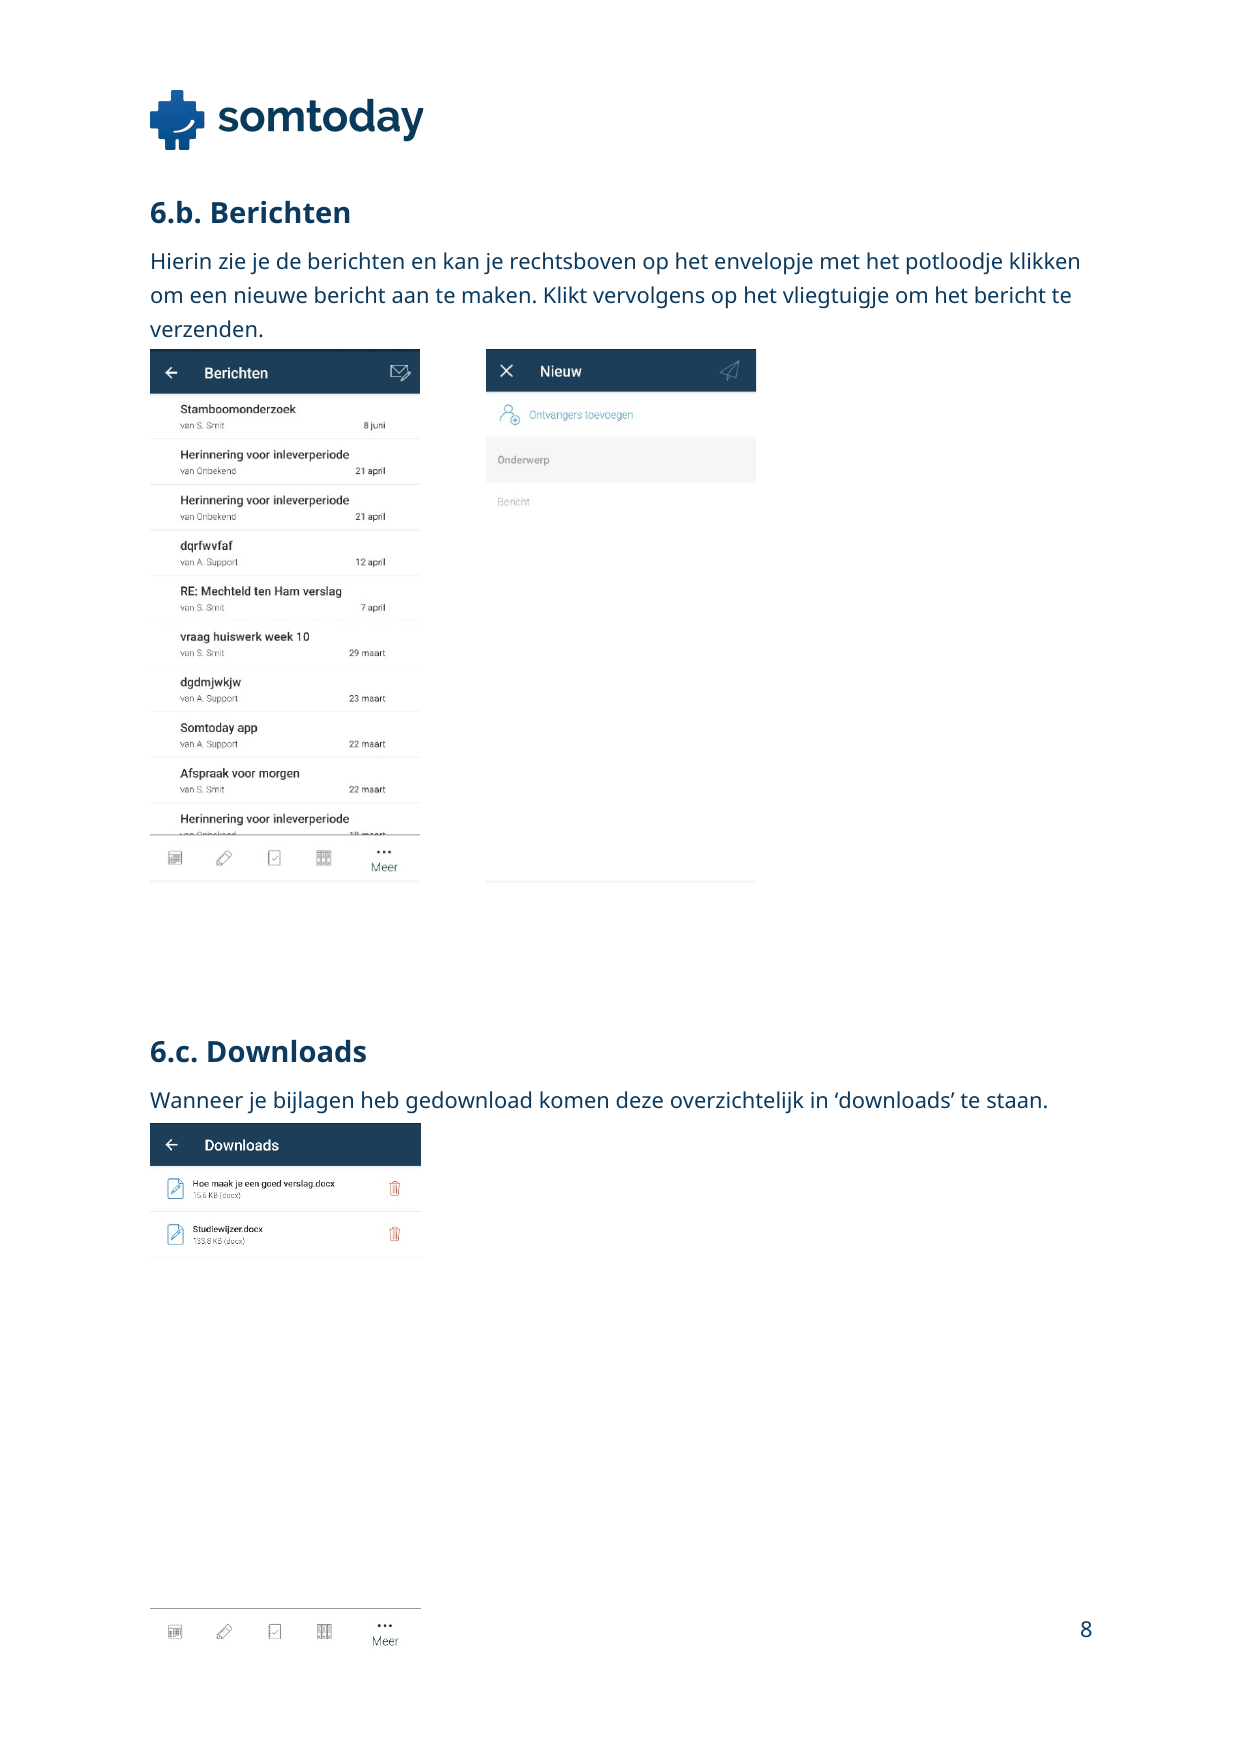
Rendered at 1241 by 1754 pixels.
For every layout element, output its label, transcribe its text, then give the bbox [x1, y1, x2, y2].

text Hierin zie je de berichten en kan je rechtsboven op het envelopje met het potloodje klikken om een nieuwe bericht aan te maken. Klikt vervolgens op het vliegtuigje om het bericht te verzenden. [150, 246, 1092, 344]
subtitle 6.b. Berichten [150, 192, 1092, 232]
picture [150, 90, 424, 150]
picture [150, 349, 420, 883]
picture [486, 349, 757, 883]
text Wanneer je bijlagen heb gedownload komen deze overzichtelijk in ‘downloads’ te staan. [150, 1085, 1092, 1114]
subtitle 6.c. Downloads [150, 1031, 1092, 1071]
picture [150, 1123, 421, 1654]
